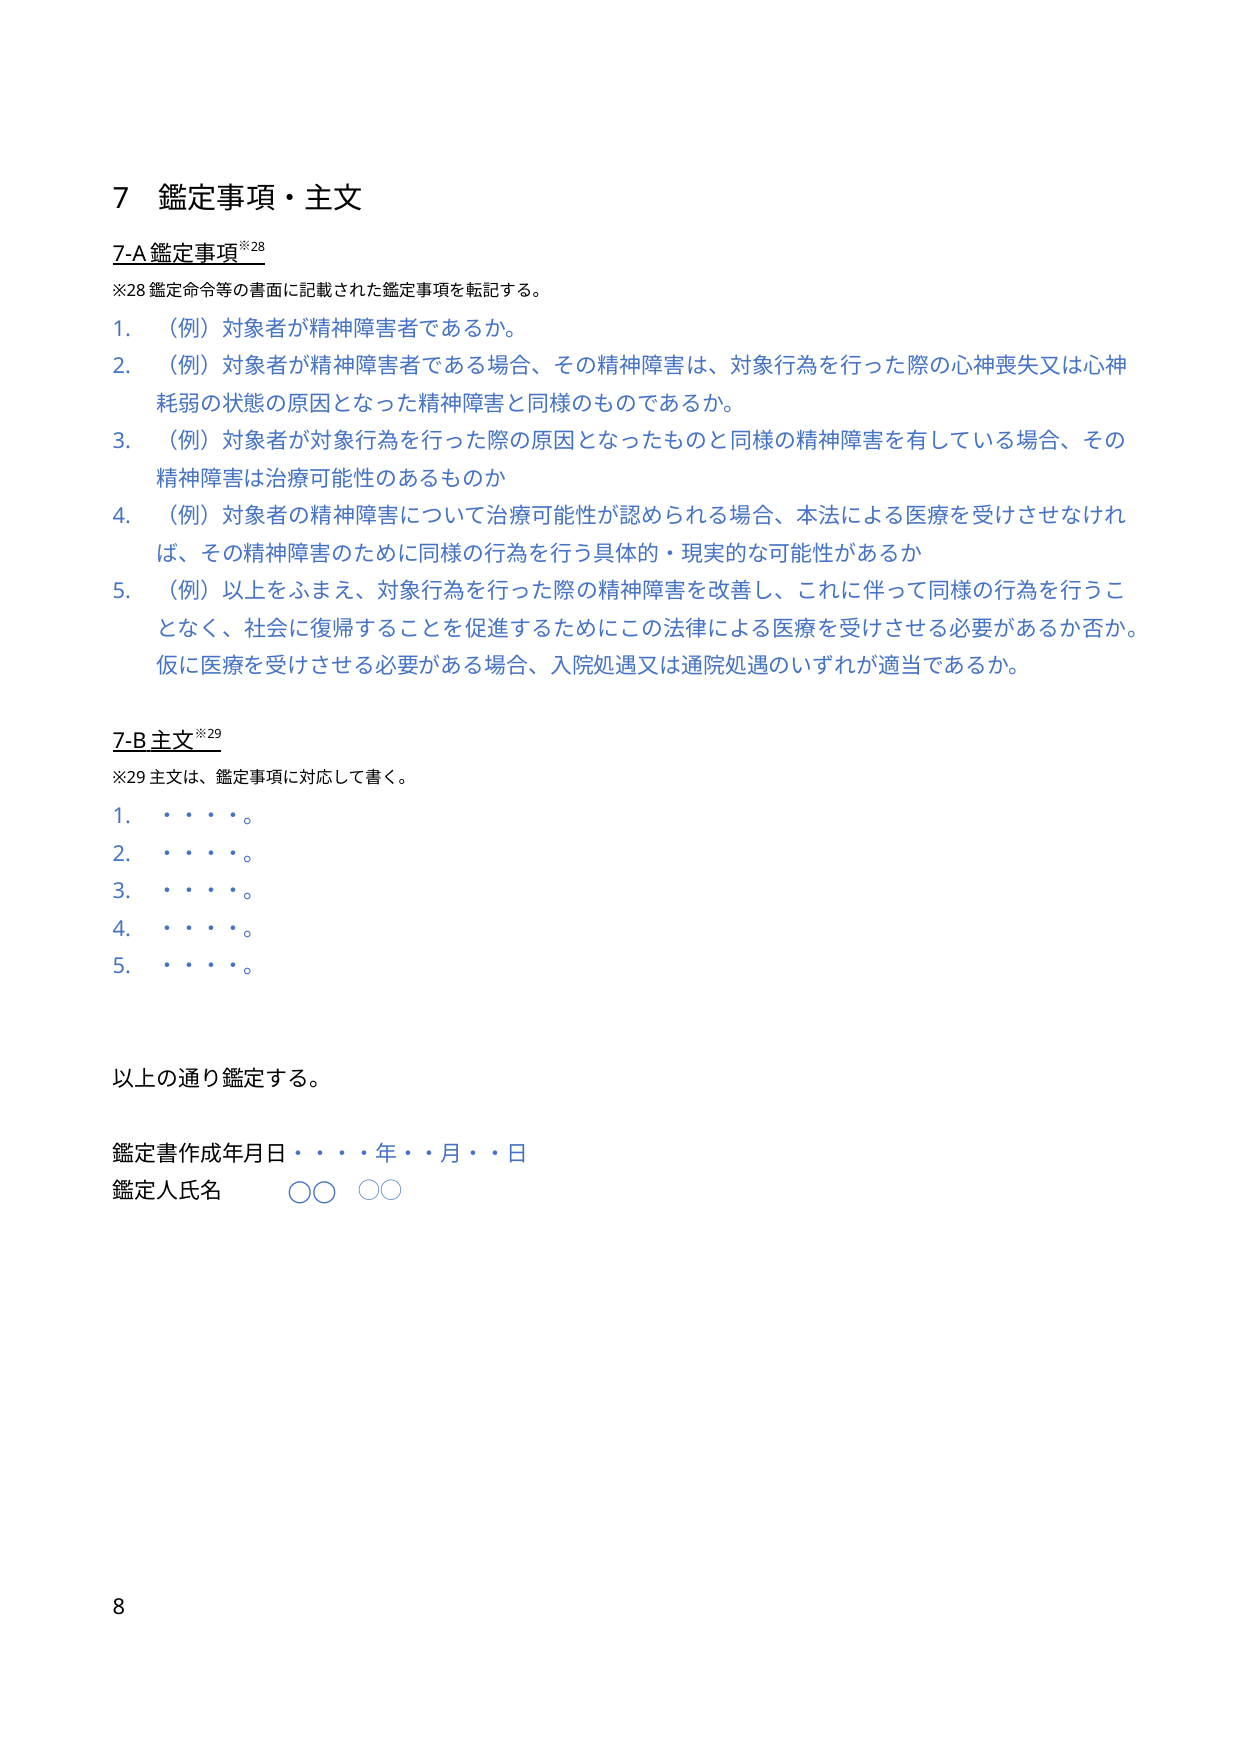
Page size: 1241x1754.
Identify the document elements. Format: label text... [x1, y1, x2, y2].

list （例）対象者が精神障害者である場合、その精神障害は、対象行為を行った際の心神喪失又は心神耗弱の状態の原因となった精神障害と同様のものであるか。 [112, 346, 1128, 421]
list ・・・・。 [112, 796, 1128, 833]
list （例）以上をふまえ、対象行為を行った際の精神障害を改善し、これに伴って同様の行為を行うことなく、社会に復帰することを促進するためにこの法律による医療を受けさせる必要があるか否か。仮に医療を受けさせる必要がある場合、入院処遇又は通院処遇のいずれが適当であるか。 [112, 571, 1128, 683]
list ・・・・。 [112, 908, 1128, 946]
text 7-B主文※29 [112, 721, 1128, 758]
text 以上の通り鑑定する。 [112, 1058, 1128, 1096]
text 7 鑑定事項・主文 [112, 158, 1128, 233]
list （例）対象者が対象行為を行った際の原因となったものと同様の精神障害を有している場合、その精神障害は治療可能性のあるものか [112, 421, 1128, 496]
text 7-A鑑定事項※28 [112, 233, 1128, 271]
text 鑑定人氏名 ◯◯ ◯◯ [112, 1171, 1128, 1208]
text ※28鑑定命令等の書面に記載された鑑定事項を転記する。 [112, 271, 1128, 308]
text ※29主文は、鑑定事項に対応して書く。 [112, 758, 1128, 796]
list （例）対象者の精神障害について治療可能性が認められる場合、本法による医療を受けさせなければ、その精神障害のために同様の行為を行う具体的・現実的な可能性があるか [112, 496, 1128, 571]
list ・・・・。 [112, 871, 1128, 908]
list （例）対象者が精神障害者であるか。 [112, 308, 1128, 346]
list ・・・・。 [112, 946, 1128, 983]
text 鑑定書作成年月日・・・・年・・月・・日 [112, 1133, 1128, 1171]
list ・・・・。 [112, 833, 1128, 871]
